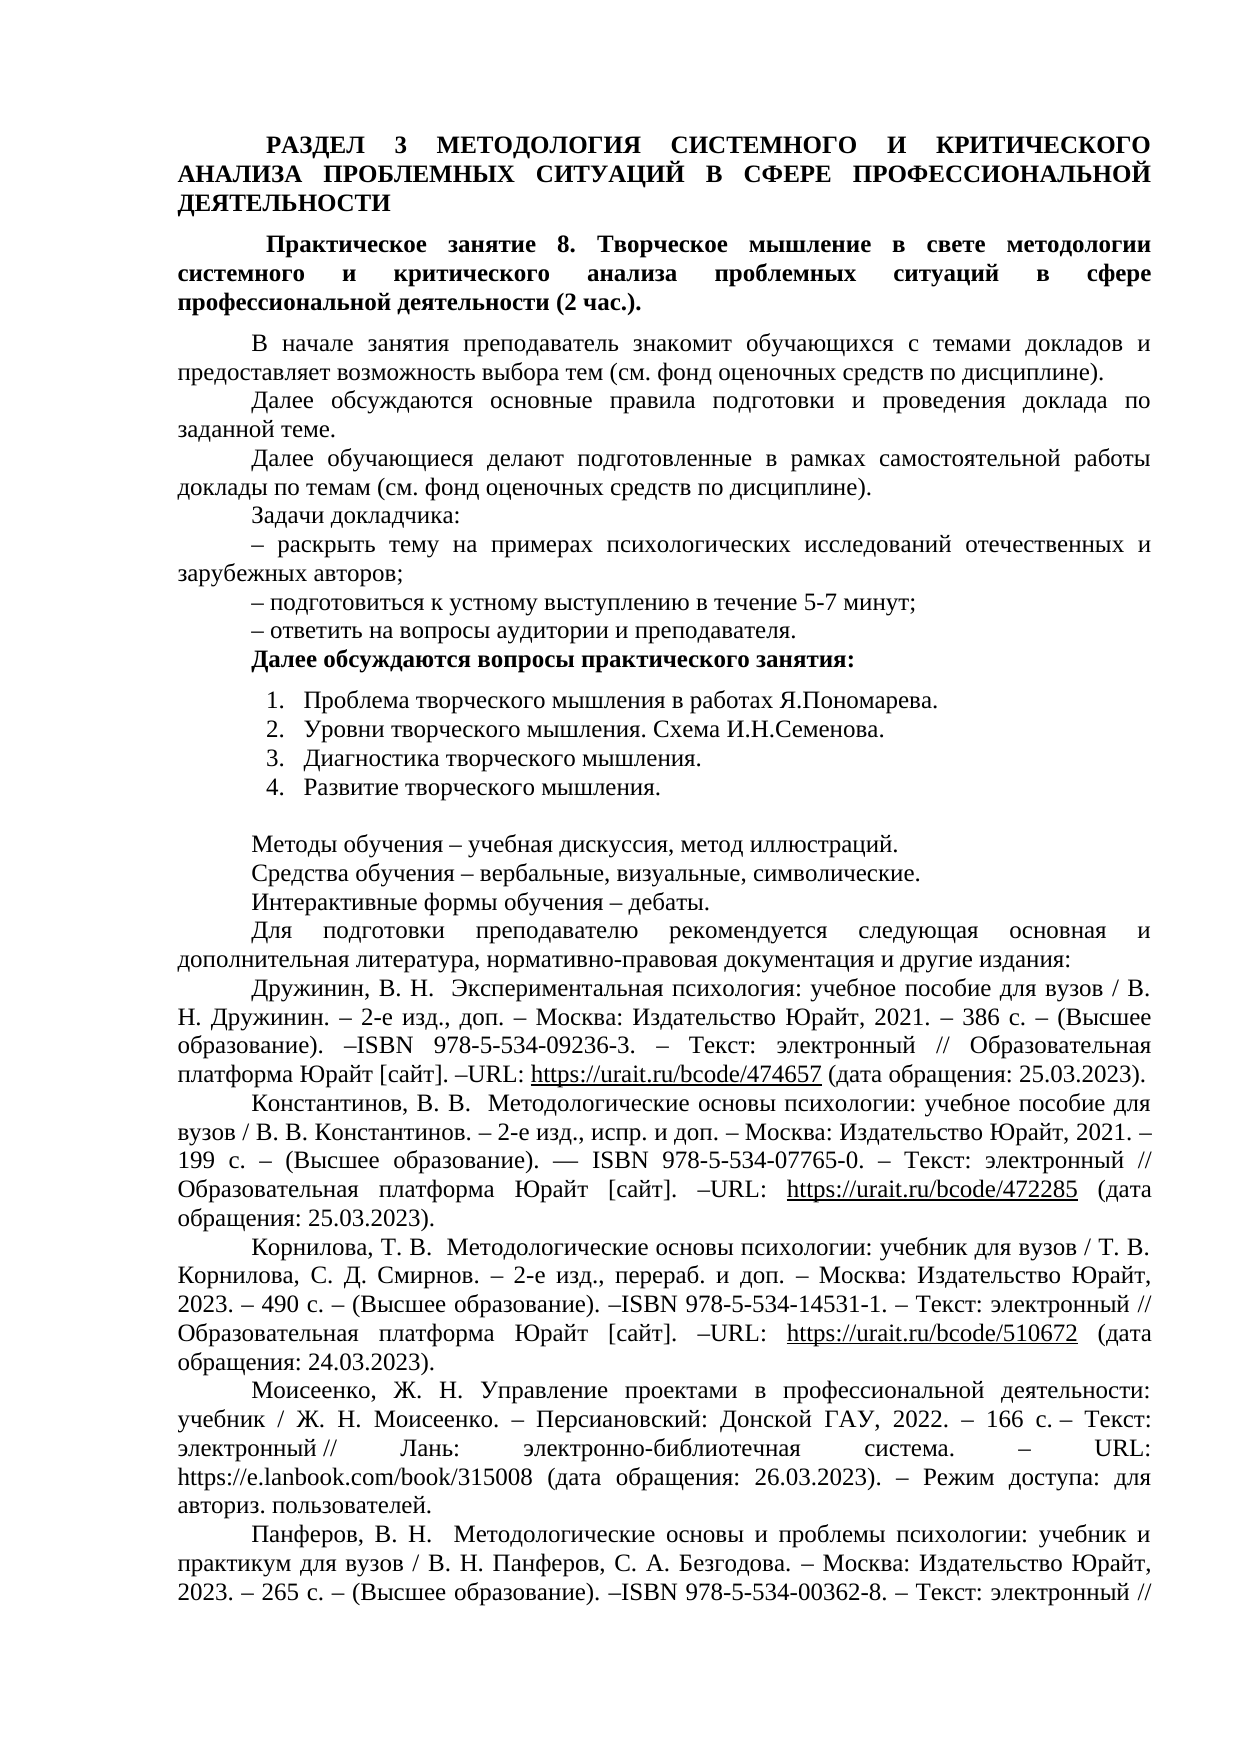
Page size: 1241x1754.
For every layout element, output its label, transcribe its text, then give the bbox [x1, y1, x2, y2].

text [177, 1519, 1152, 1606]
text Дружинин, В. Н. Экспериментальная психология: учебное пособие для вузов / В. Н. Дружинин. – 2-е изд., доп. – Москва: Издательство Юрайт, 2021. – 386 с. – (Высшее образование). –ISBN 978-5-534-09236-3. – Текст: электронный // Образовательная платформа Юрайт [сайт]. –URL: https://urait.ru/bcode/474657 (дата обращения: 25.03.2023). [177, 973, 1152, 1088]
text Практическое занятие 8. Творческое мышление в свете методологии системного и критического анализа проблемных ситуаций в сфере профессиональной деятельности (2 час.). [177, 229, 1152, 316]
text – ответить на вопросы аудитории и преподавателя. [177, 616, 1152, 644]
list Уровни творческого мышления. Схема И.Н.Семенова. [266, 714, 1152, 743]
text Далее обучающиеся делают подготовленные в рамках самостоятельной работы доклады по темам (см. фонд оценочных средств по дисциплине). [177, 443, 1152, 501]
text Для подготовки преподавателю рекомендуется следующая основная и дополнительная литература, нормативно-правовая документация и другие издания: [177, 916, 1152, 973]
text Задачи докладчика: [177, 501, 1152, 529]
text – подготовиться к устному выступлению в течение 5-7 минут; [177, 587, 1152, 616]
text Методы обучения – учебная дискуссия, метод иллюстраций. [177, 829, 1152, 858]
text Корнилова, Т. В. Методологические основы психологии: учебник для вузов / Т. В. Корнилова, С. Д. Смирнов. – 2-е изд., перераб. и доп. – Москва: Издательство Юрайт, 2023. – 490 с. – (Высшее образование). –ISBN 978-5-534-14531-1. – Текст: электронный // Образовательная платформа Юрайт [сайт]. –URL: https://urait.ru/bcode/510672 (дата обращения: 24.03.2023). [177, 1232, 1152, 1376]
text Константинов, В. В. Методологические основы психологии: учебное пособие для вузов / В. В. Константинов. – 2-е изд., испр. и доп. – Москва: Издательство Юрайт, 2021. – 199 с. – (Высшее образование). — ISBN 978-5-534-07765-0. – Текст: электронный // Образовательная платформа Юрайт [сайт]. –URL: https://urait.ru/bcode/472285 (дата обращения: 25.03.2023). [177, 1088, 1152, 1232]
list Диагностика творческого мышления. [266, 743, 1152, 772]
text РАЗДЕЛ 3 МЕТОДОЛОГИЯ СИСТЕМНОГО И КРИТИЧЕСКОГО АНАЛИЗА ПРОБЛЕМНЫХ СИТУАЦИЙ В СФЕРЕ ПРОФЕССИОНАЛЬНОЙ ДЕЯТЕЛЬНОСТИ [177, 131, 1152, 217]
list Развитие творческого мышления. [266, 772, 1152, 801]
text – раскрыть тему на примерах психологических исследований отечественных и зарубежных авторов; [177, 529, 1152, 587]
text Моисеенко, Ж. Н. Управление проектами в профессиональной деятельности: учебник / Ж. Н. Моисеенко. – Персиановский: Донской ГАУ, 2022. – 166 с. – Текст: электронный // Лань: электронно-библиотечная система. – URL: https://e.lanbook.com/book/315008 (дата обращения: 26.03.2023). – Режим доступа: для авториз. пользователей. [177, 1376, 1152, 1519]
text Средства обучения – вербальные, визуальные, символические. [177, 858, 1152, 887]
text Далее обсуждаются вопросы практического занятия: [177, 644, 1152, 673]
text В начале занятия преподаватель знакомит обучающихся с темами докладов и предоставляет возможность выбора тем (см. фонд оценочных средств по дисциплине). [177, 328, 1152, 386]
text Далее обсуждаются основные правила подготовки и проведения доклада по заданной теме. [177, 386, 1152, 443]
list Проблема творческого мышления в работах Я.Пономарева. [266, 686, 1152, 714]
text Интерактивные формы обучения – дебаты. [177, 887, 1152, 916]
